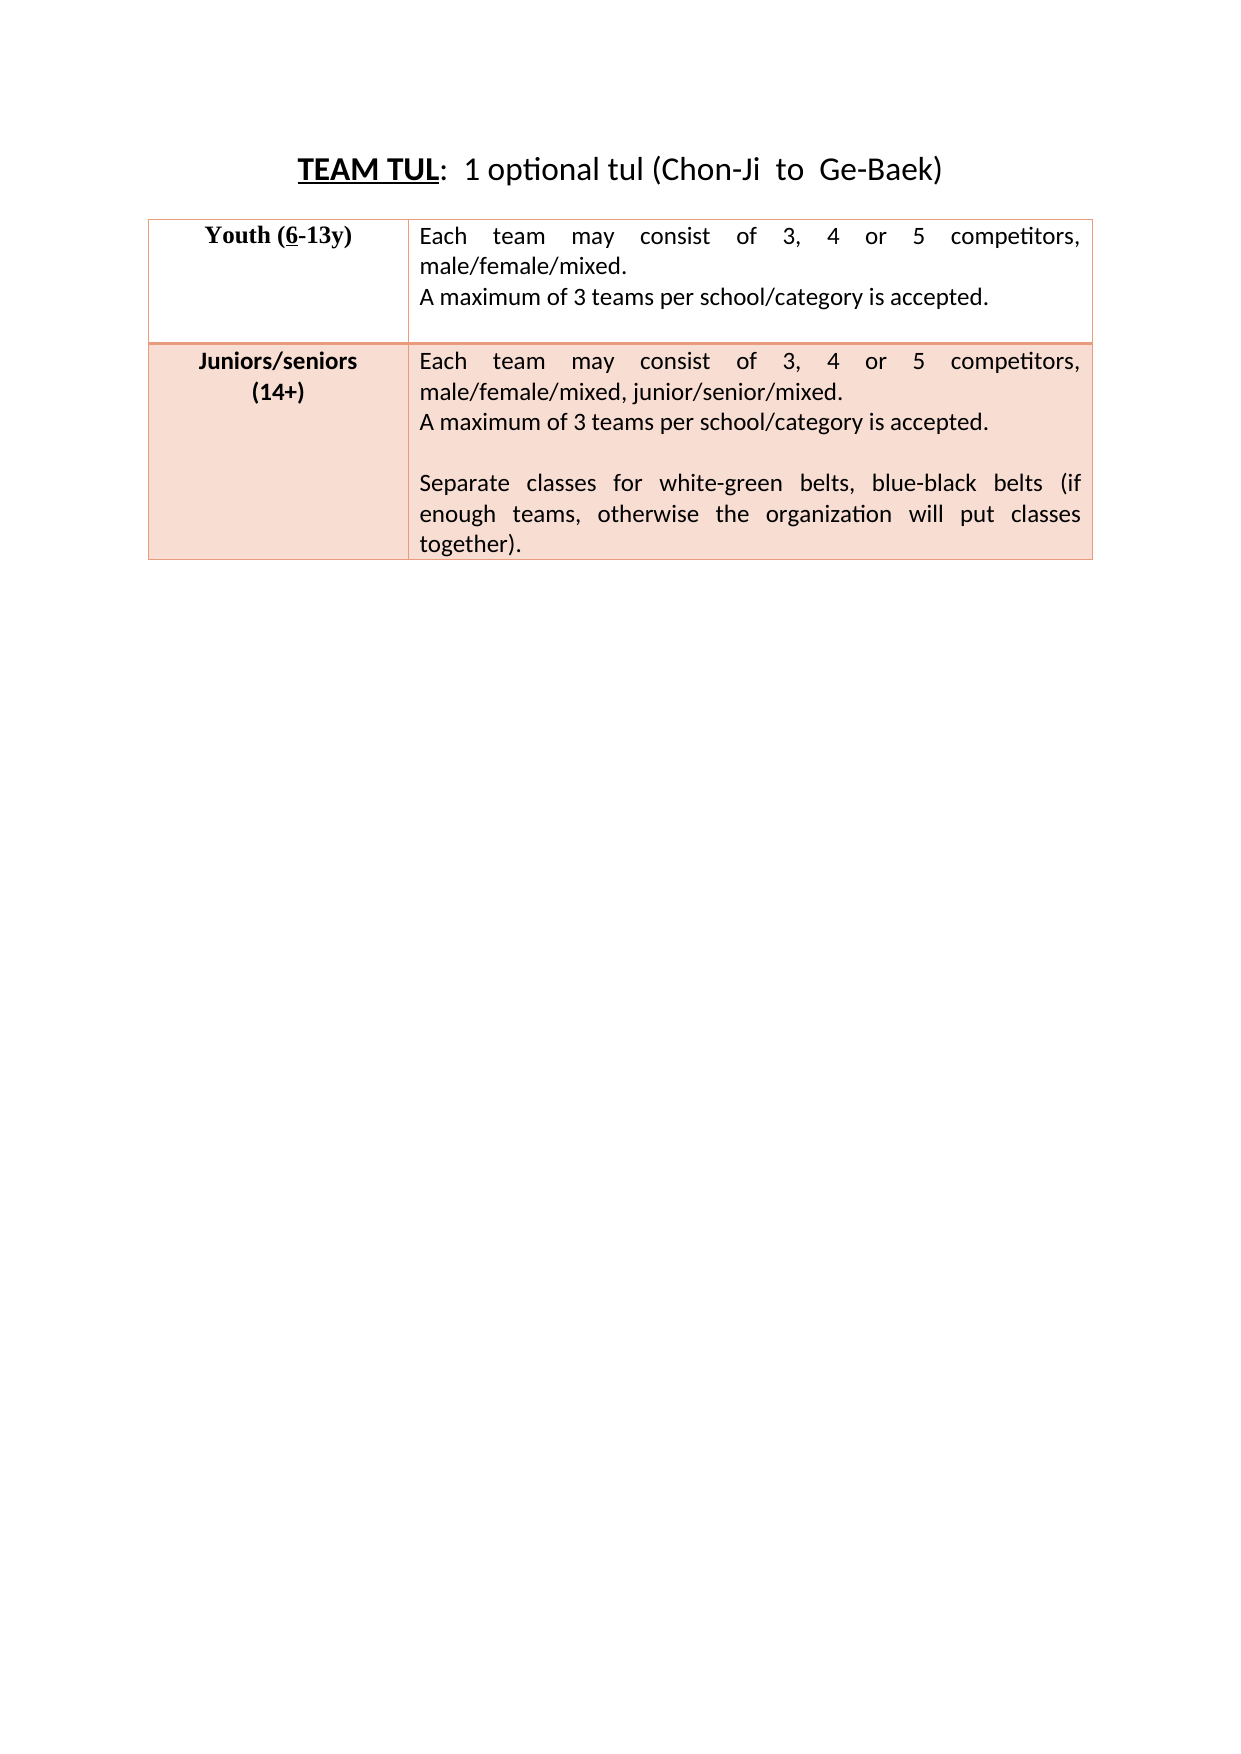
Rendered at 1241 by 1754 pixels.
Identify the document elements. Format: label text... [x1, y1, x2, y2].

table_cell Juniors/seniors (14+) [149, 345, 408, 559]
table_header Each team may consist of 3, 4 or 5 competitors, male/female/mixed. A maximum of 3 teams per school/category is accepted. [409, 220, 1092, 342]
text TEAM TUL: 1 optional tul (Chon-Ji to Ge-Baek) [148, 148, 1093, 188]
table_header Youth (6-13y) [149, 220, 408, 342]
table_cell Each team may consist of 3, 4 or 5 competitors, male/female/mixed, junior/senior/mixed. A maximum of 3 teams per school/category is accepted. Separate classes for white-green belts, blue-black belts (if enough teams, otherwise the organization will put classes together). [409, 345, 1092, 559]
